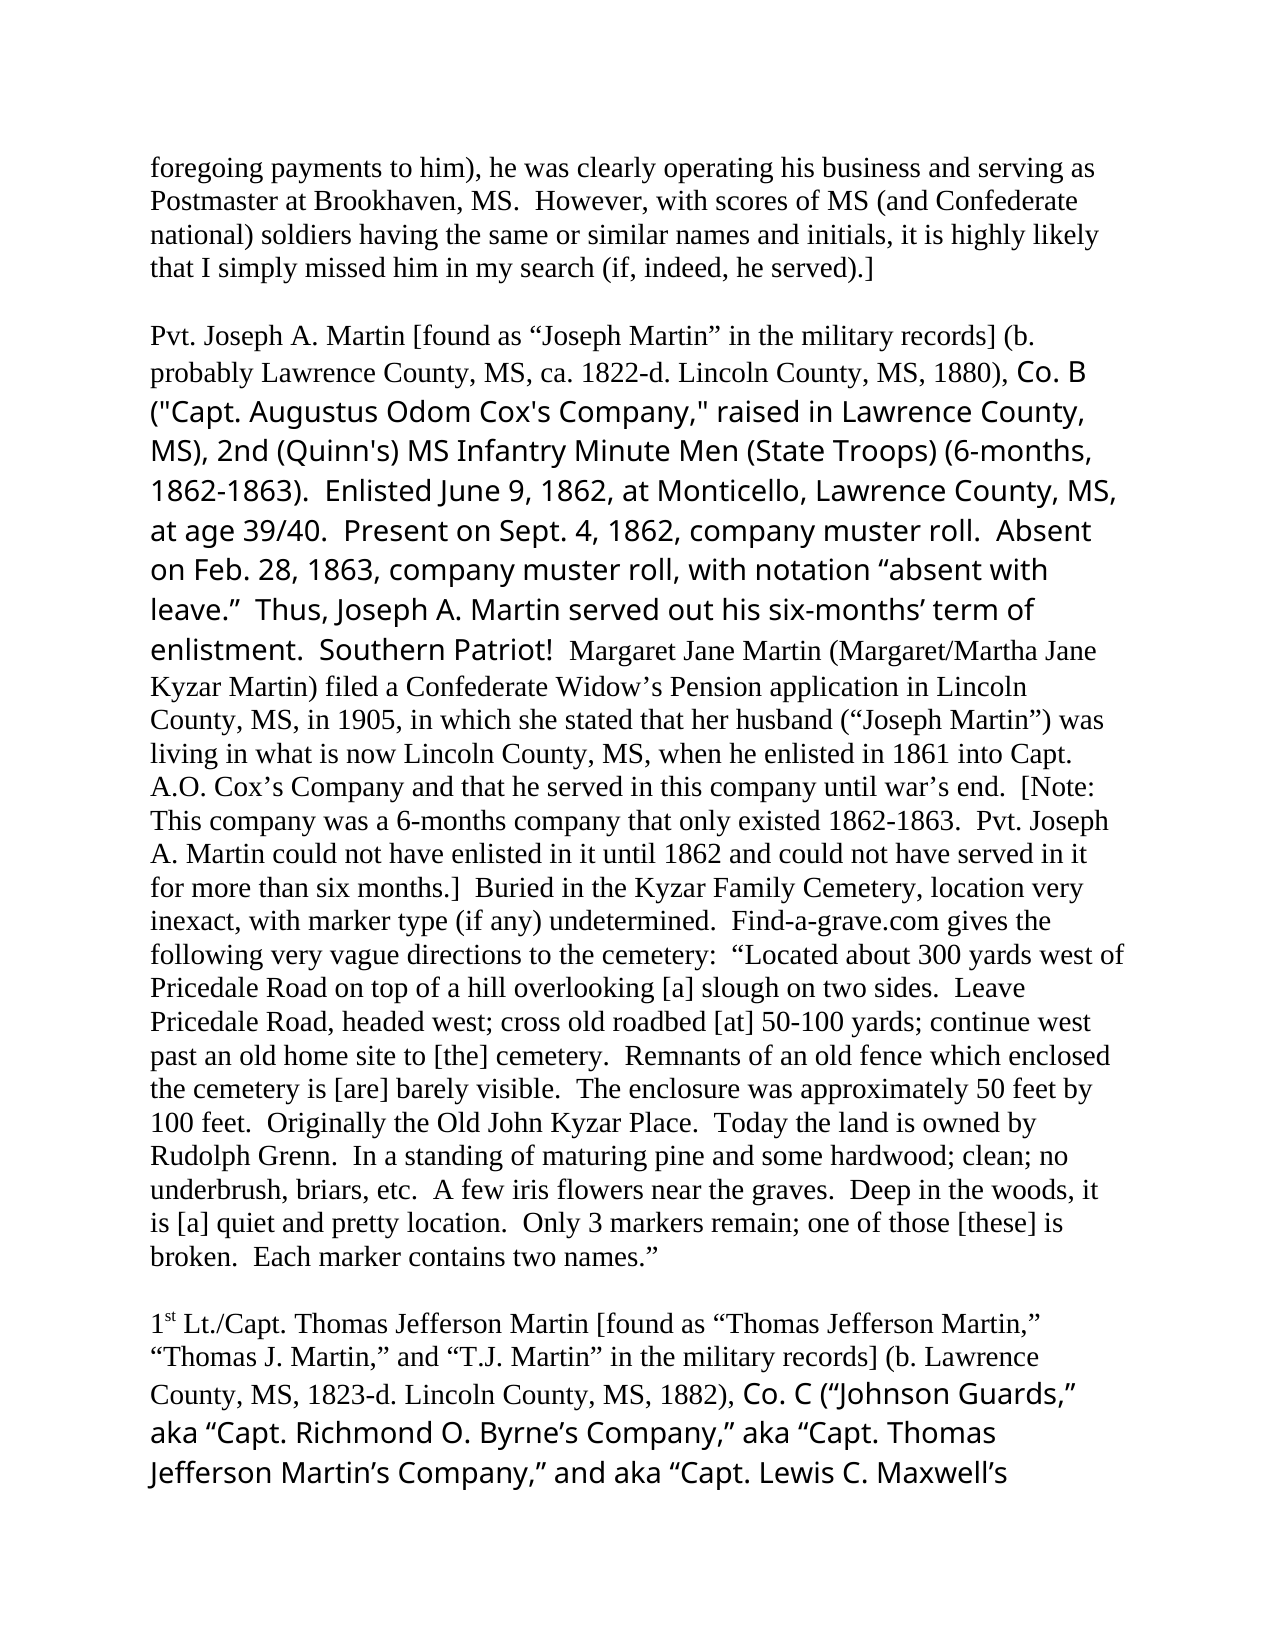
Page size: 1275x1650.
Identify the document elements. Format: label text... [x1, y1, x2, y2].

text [150, 150, 1125, 284]
text Pvt. Joseph A. Martin [found as “Joseph Martin” in the military records] (b. probably Lawrence County, MS, ca. 1822-d. Lincoln County, MS, 1880), Co. B ("Capt. Augustus Odom Cox's Company," raised in Lawrence County, MS), 2nd (Quinn's) MS Infantry Minute Men (State Troops) (6-months, 1862-1863). Enlisted June 9, 1862, at Monticello, Lawrence County, MS, at age 39/40. Present on Sept. 4, 1862, company muster roll. Absent on Feb. 28, 1863, company muster roll, with notation “absent with leave.” Thus, Joseph A. Martin served out his six-months’ term of enlistment. Southern Patriot! Margaret Jane Martin (Margaret/Martha Jane Kyzar Martin) filed a Confederate Widow’s Pension application in Lincoln County, MS, in 1905, in which she stated that her husband (“Joseph Martin”) was living in what is now Lincoln County, MS, when he enlisted in 1861 into Capt. A.O. Cox’s Company and that he served in this company until war’s end. [Note: This company was a 6-months company that only existed 1862-1863. Pvt. Joseph A. Martin could not have enlisted in it until 1862 and could not have served in it for more than six months.] Buried in the Kyzar Family Cemetery, location very inexact, with marker type (if any) undetermined. Find-a-grave.com gives the following very vague directions to the cemetery: “Located about 300 yards west of Pricedale Road on top of a hill overlooking [a] slough on two sides. Leave Pricedale Road, headed west; cross old roadbed [at] 50-100 yards; continue west past an old home site to [the] cemetery. Remnants of an old fence which enclosed the cemetery is [are] barely visible. The enclosure was approximately 50 feet by 100 feet. Originally the Old John Kyzar Place. Today the land is owned by Rudolph Grenn. In a standing of maturing pine and some hardwood; clean; no underbrush, briars, etc. A few iris flowers near the graves. Deep in the woods, it is [a] quiet and pretty location. Only 3 markers remain; one of those [these] is broken. Each marker contains two names.” [150, 318, 1125, 1272]
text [150, 1306, 1125, 1492]
